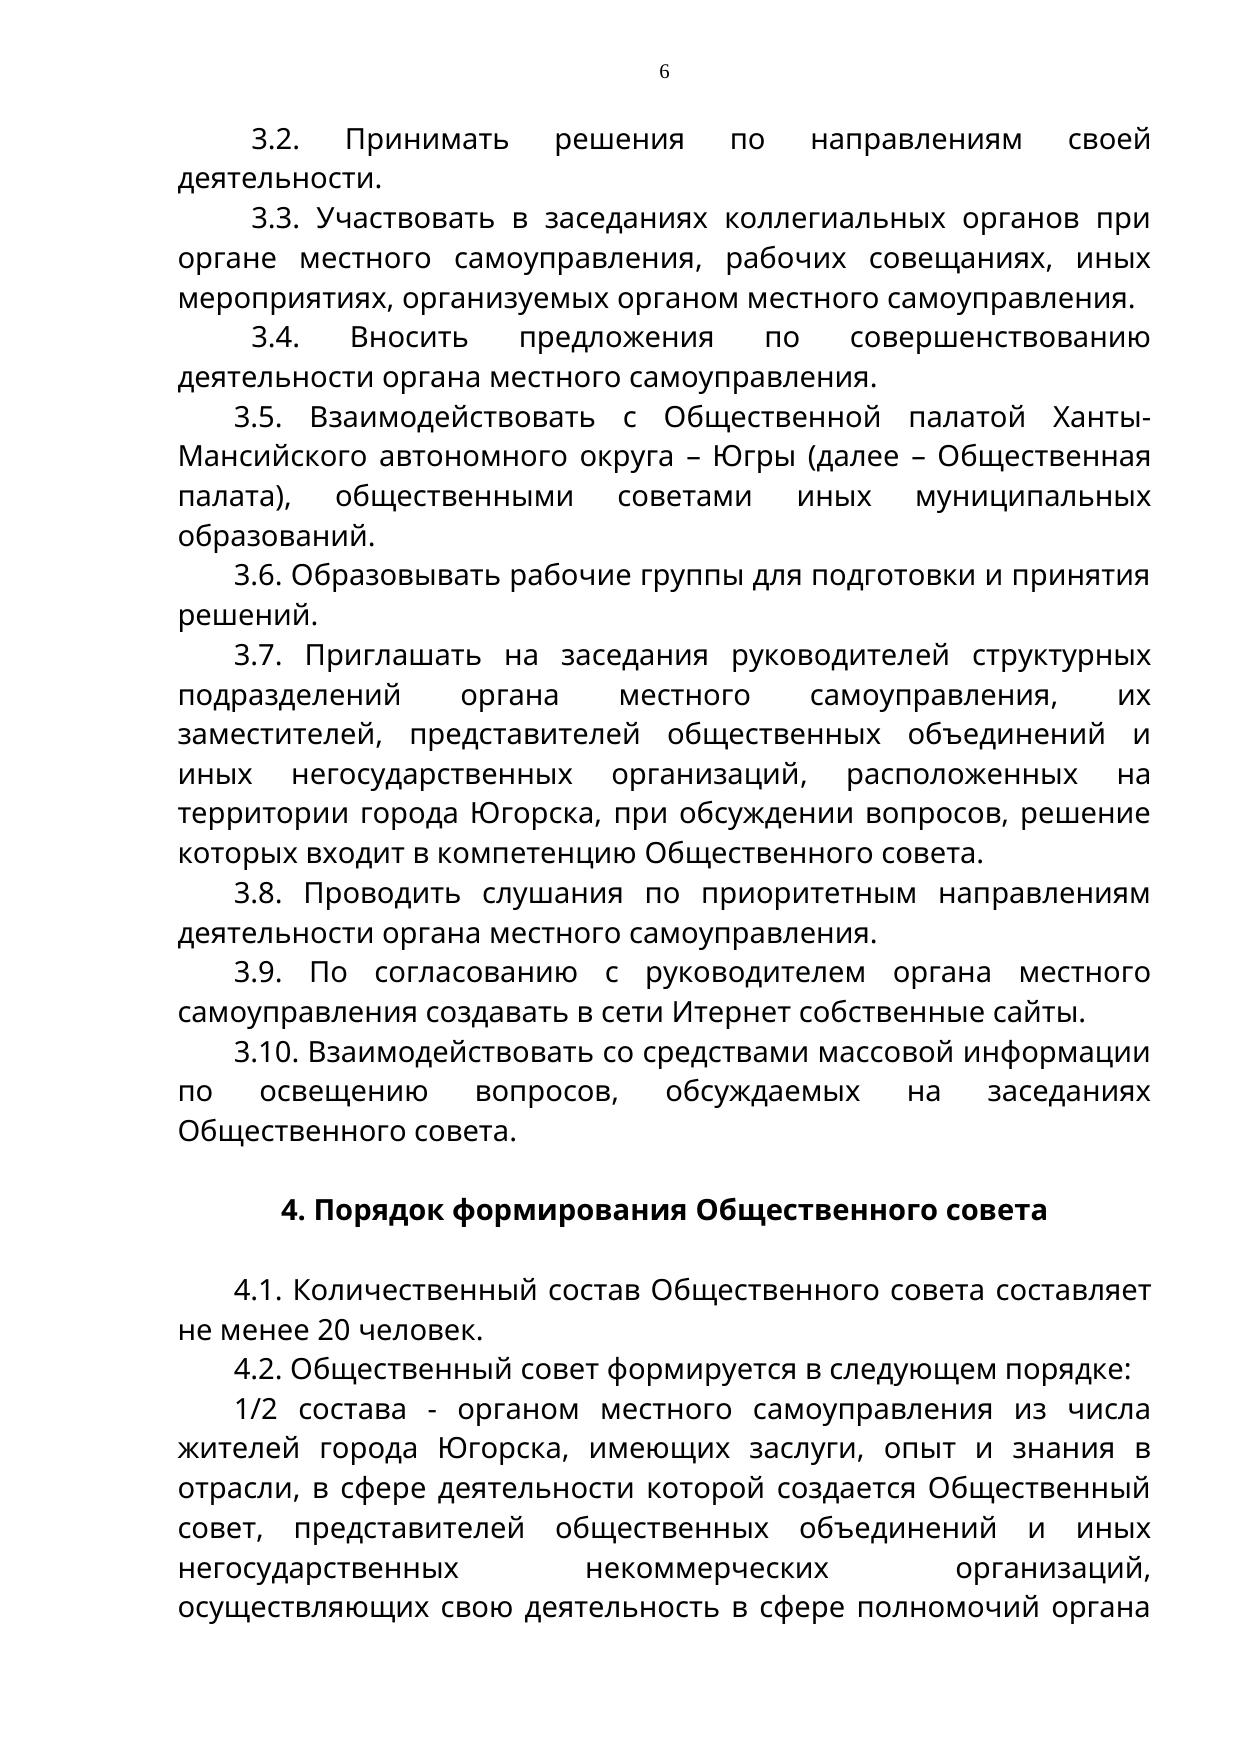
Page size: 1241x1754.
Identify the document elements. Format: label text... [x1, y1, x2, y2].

text 3.6. Образовывать рабочие группы для подготовки и принятия решений. [177, 555, 1152, 634]
text 3.7. Приглашать на заседания руководителей структурных подразделений органа местного самоуправления, их заместителей, представителей общественных объединений и иных негосударственных организаций, расположенных на территории города Югорска, при обсуждении вопросов, решение которых входит в компетенцию Общественного совета. [177, 634, 1152, 872]
text 3.4. Вносить предложения по совершенствованию деятельности органа местного самоуправления. [177, 317, 1152, 396]
text 3.9. По согласованию с руководителем органа местного самоуправления создавать в сети Итернет собственные сайты. [177, 952, 1152, 1031]
text 3.2. Принимать решения по направлениям своей деятельности. [177, 118, 1152, 197]
text 3.3. Участвовать в заседаниях коллегиальных органов при органе местного самоуправления, рабочих совещаниях, иных мероприятиях, организуемых органом местного самоуправления. [177, 197, 1152, 317]
text 4. Порядок формирования Общественного совета [177, 1190, 1152, 1229]
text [177, 1388, 1152, 1626]
text 3.8. Проводить слушания по приоритетным направлениям деятельности органа местного самоуправления. [177, 872, 1152, 952]
text 4.2. Общественный совет формируется в следующем порядке: [177, 1348, 1152, 1388]
text 4.1. Количественный состав Общественного совета составляет не менее 20 человек. [177, 1269, 1152, 1348]
text 3.10. Взаимодействовать со средствами массовой информации по освещению вопросов, обсуждаемых на заседаниях Общественного совета. [177, 1031, 1152, 1150]
text 3.5. Взаимодействовать с Общественной палатой Ханты-Мансийского автономного округа – Югры (далее – Общественная палата), общественными советами иных муниципальных образований. [177, 396, 1152, 555]
